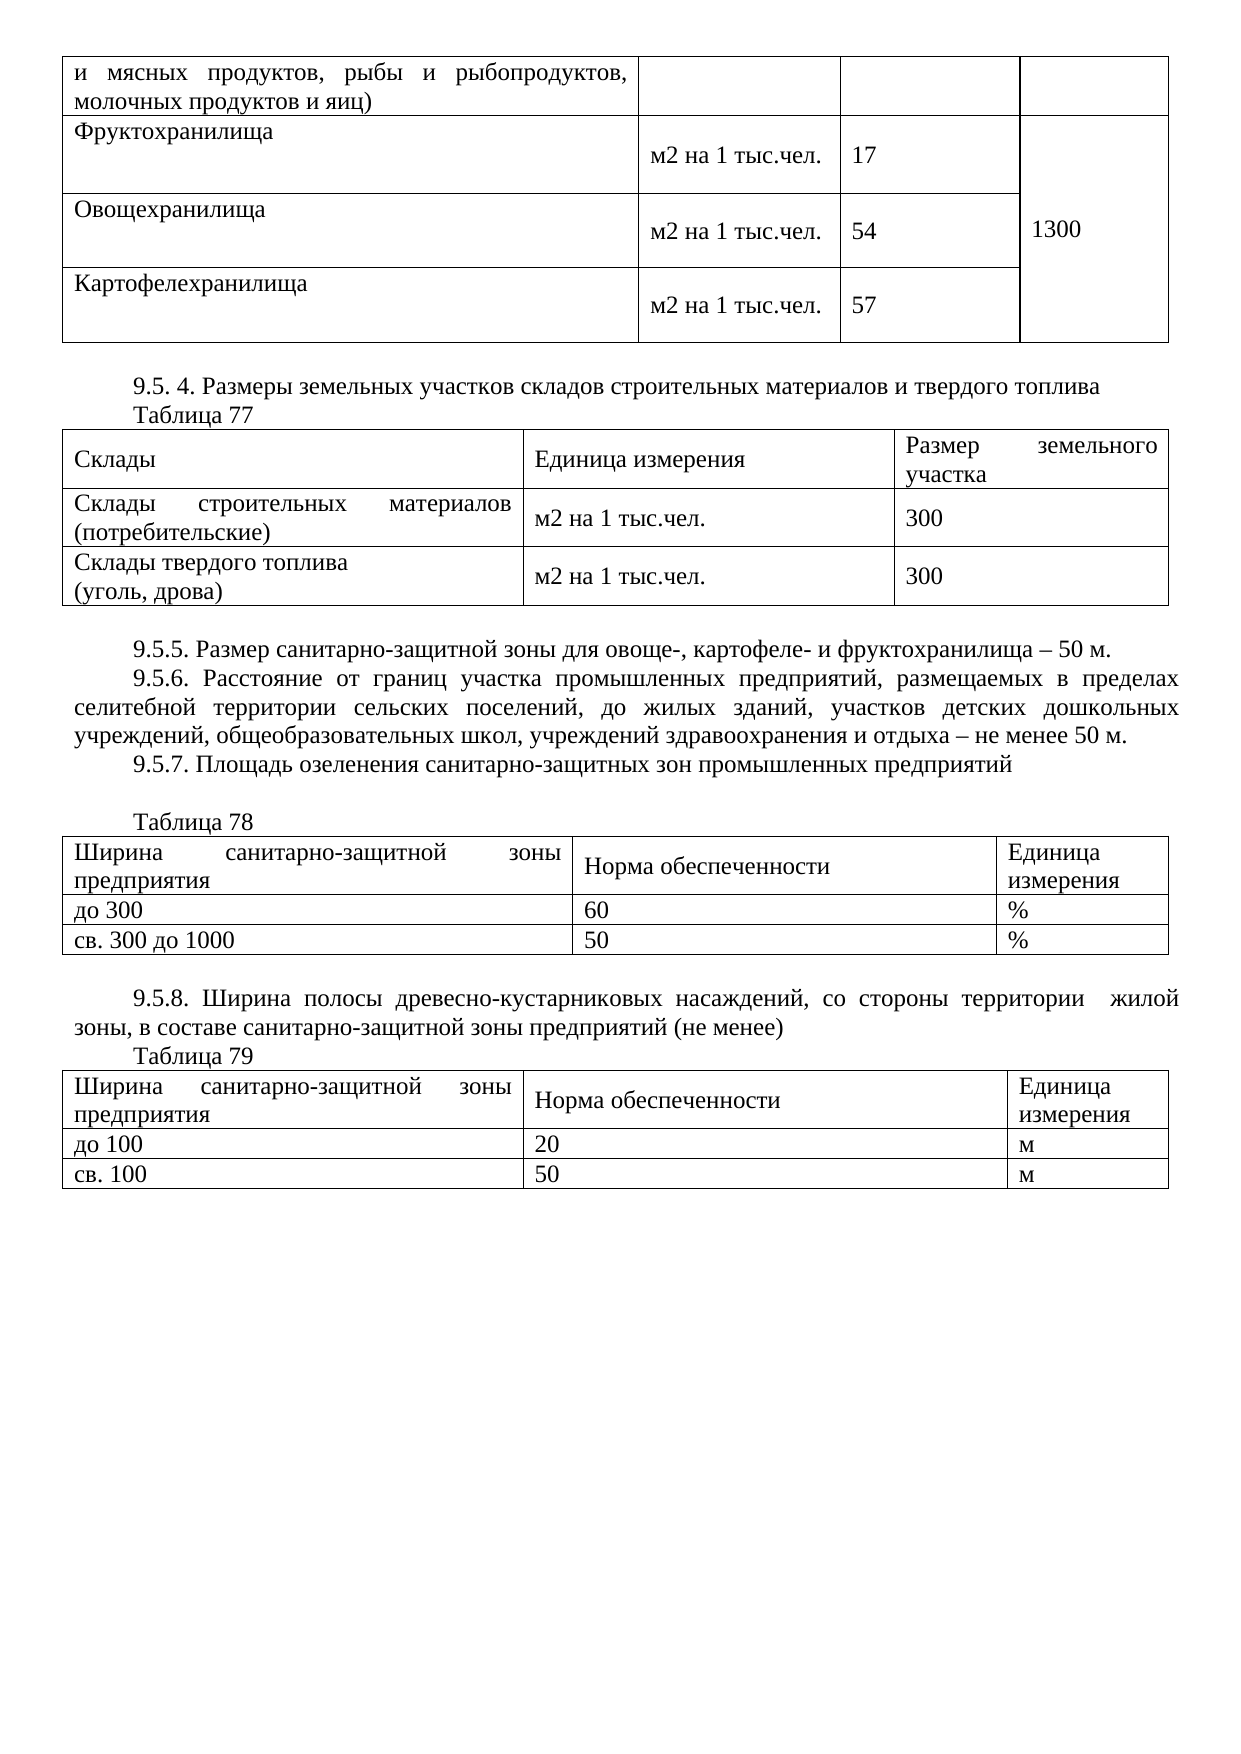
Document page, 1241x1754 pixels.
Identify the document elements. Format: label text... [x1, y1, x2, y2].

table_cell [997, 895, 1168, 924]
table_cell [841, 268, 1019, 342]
list Таблица 77 [74, 400, 1180, 429]
list 9.5.6. Расстояние от границ участка промышленных предприятий, размещаемых в пределах селитебной территории сельских поселений, до жилых зданий, участков детских дошкольных учреждений, общеобразовательных школ, учреждений здравоохранения и отдыха – не менее 50 м. [74, 663, 1180, 749]
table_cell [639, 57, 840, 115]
list 9.5.5. Размер санитарно-защитной зоны для овоще-, картофеле- и фруктохранилища – 50 м. [74, 634, 1180, 663]
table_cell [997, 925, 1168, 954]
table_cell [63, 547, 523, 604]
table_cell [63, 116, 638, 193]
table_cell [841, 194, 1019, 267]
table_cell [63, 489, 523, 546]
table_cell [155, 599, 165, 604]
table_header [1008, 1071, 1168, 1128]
list 9.5.7. Площадь озеленения санитарно-защитных зон промышленных предприятий [74, 749, 1180, 778]
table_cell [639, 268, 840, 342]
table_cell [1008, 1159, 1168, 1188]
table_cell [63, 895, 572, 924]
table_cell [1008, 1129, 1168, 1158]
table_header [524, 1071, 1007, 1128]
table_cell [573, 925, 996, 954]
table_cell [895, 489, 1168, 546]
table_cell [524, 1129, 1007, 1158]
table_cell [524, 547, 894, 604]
list 9.5.8. Ширина полосы древесно-кустарниковых насаждений, со стороны территории жилой зоны, в составе санитарно-защитной зоны предприятий (не менее) [74, 983, 1180, 1041]
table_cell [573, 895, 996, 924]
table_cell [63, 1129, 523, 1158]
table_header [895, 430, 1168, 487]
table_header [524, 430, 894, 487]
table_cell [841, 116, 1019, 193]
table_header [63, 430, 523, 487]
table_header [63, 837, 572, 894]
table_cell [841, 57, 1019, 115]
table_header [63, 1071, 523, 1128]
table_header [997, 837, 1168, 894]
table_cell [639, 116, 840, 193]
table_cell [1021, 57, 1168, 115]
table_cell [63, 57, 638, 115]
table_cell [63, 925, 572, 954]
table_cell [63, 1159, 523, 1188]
list Таблица 78 [74, 807, 1180, 836]
list Таблица 79 [74, 1041, 1180, 1070]
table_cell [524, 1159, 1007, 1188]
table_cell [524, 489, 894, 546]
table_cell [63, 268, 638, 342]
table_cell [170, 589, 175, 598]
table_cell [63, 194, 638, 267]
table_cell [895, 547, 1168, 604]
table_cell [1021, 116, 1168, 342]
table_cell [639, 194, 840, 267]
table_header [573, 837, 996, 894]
list 9.5. 4. Размеры земельных участков складов строительных материалов и твердого топлива [74, 371, 1180, 400]
